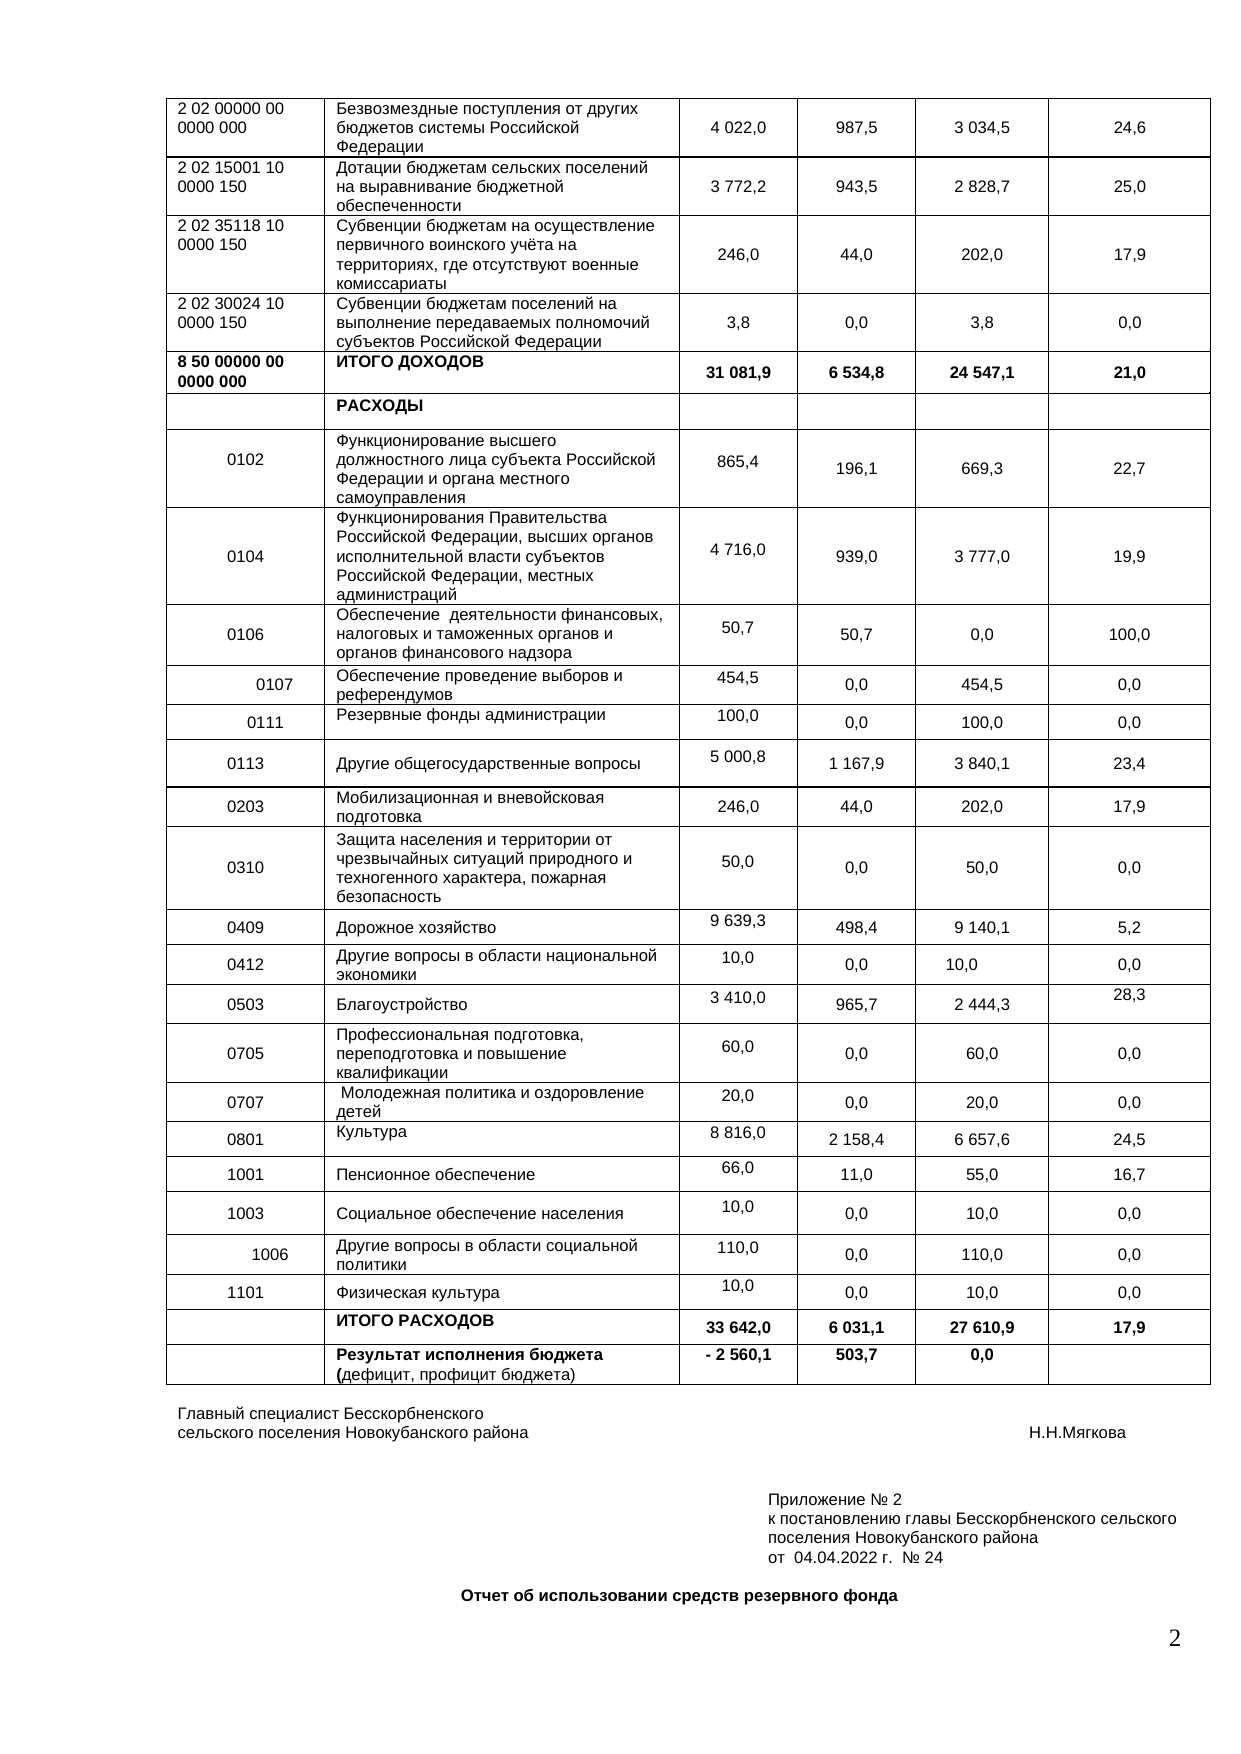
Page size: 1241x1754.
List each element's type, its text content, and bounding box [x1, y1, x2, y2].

table_cell 8 50 00000 00 0000 000 [167, 352, 324, 393]
table_cell [916, 394, 1048, 429]
table_cell 2 02 30024 10 0000 150 [167, 294, 324, 351]
table_cell 3 034,5 [916, 99, 1048, 156]
table_cell 44,0 [798, 788, 915, 826]
table_cell 50,0 [680, 827, 797, 909]
table_cell 6 031,1 [798, 1310, 915, 1344]
table_cell 110,0 [916, 1235, 1048, 1274]
table_cell 24 547,1 [916, 352, 1048, 393]
table_cell 0107 [167, 666, 324, 704]
table_cell 9 639,3 [680, 910, 797, 944]
table_cell 0203 [167, 788, 324, 826]
table_cell 202,0 [916, 788, 1048, 826]
table_cell [1049, 394, 1210, 429]
table_cell 1001 [167, 1157, 324, 1191]
table_cell - 2 560,1 [680, 1345, 797, 1383]
table_cell 0106 [167, 605, 324, 664]
table_cell ИТОГО РАСХОДОВ [325, 1310, 679, 1344]
table_cell Другие общегосударственные вопросы [325, 740, 679, 786]
table_cell 16,7 [1049, 1157, 1210, 1191]
table_cell [1049, 1345, 1210, 1383]
table_cell 1101 [167, 1275, 324, 1309]
table_cell 0104 [167, 508, 324, 604]
table_cell 2 02 00000 00 0000 000 [167, 99, 324, 156]
table_cell 454,5 [916, 666, 1048, 704]
table_cell 28,3 [1049, 985, 1210, 1023]
table_cell 3 772,2 [680, 158, 797, 215]
table_cell 6 534,8 [798, 352, 915, 393]
table_cell 865,4 [680, 430, 797, 507]
table_cell 10,0 [916, 1192, 1048, 1234]
table_cell 0,0 [1049, 945, 1210, 984]
table_cell 10,0 [916, 945, 1048, 984]
table_cell 60,0 [916, 1024, 1048, 1082]
table_cell 0,0 [916, 605, 1048, 664]
table_cell 0707 [167, 1083, 324, 1121]
table_cell 3,8 [916, 294, 1048, 351]
text к постановлению главы Бесскорбненского сельского поселения Новокубанского района [768, 1509, 1181, 1547]
table_cell 965,7 [798, 985, 915, 1023]
table_cell 24,5 [1049, 1122, 1210, 1156]
table_cell Дорожное хозяйство [325, 910, 679, 944]
table_cell Социальное обеспечение населения [325, 1192, 679, 1234]
table_cell 0,0 [916, 1345, 1048, 1383]
table_cell Мобилизационная и вневойсковая подготовка [325, 788, 679, 826]
table_cell Другие вопросы в области социальной политики [325, 1235, 679, 1274]
table_cell 4 716,0 [680, 508, 797, 604]
table_cell Субвенции бюджетам поселений на выполнение передаваемых полномочий субъектов Российской Федерации [325, 294, 679, 351]
table_cell 987,5 [798, 99, 915, 156]
table_cell 24,6 [1049, 99, 1210, 156]
table_cell 110,0 [680, 1235, 797, 1274]
table_cell 0,0 [798, 1235, 915, 1274]
table_cell Молодежная политика и оздоровление детей [325, 1083, 679, 1121]
table_cell 939,0 [798, 508, 915, 604]
table_cell 0,0 [1049, 1275, 1210, 1309]
table_cell 0,0 [798, 294, 915, 351]
table_cell Резервные фонды администрации [325, 705, 679, 739]
table_cell 1006 [167, 1235, 324, 1274]
table_cell Функционирование высшего должностного лица субъекта Российской Федерации и органа местного самоуправления [325, 430, 679, 507]
table_cell Обеспечение проведение выборов и референдумов [325, 666, 679, 704]
table_cell 0,0 [1049, 827, 1210, 909]
table_cell [167, 1345, 324, 1383]
table_cell 246,0 [680, 788, 797, 826]
table_cell 20,0 [680, 1083, 797, 1121]
table_cell 0,0 [798, 1192, 915, 1234]
table_cell Физическая культура [325, 1275, 679, 1309]
table_cell Функционирования Правительства Российской Федерации, высших органов исполнительной власти субъектов Российской Федерации, местных администраций [325, 508, 679, 604]
table_cell 1003 [167, 1192, 324, 1234]
table_cell 44,0 [798, 216, 915, 293]
table_cell 2 828,7 [916, 158, 1048, 215]
table_cell 11,0 [798, 1157, 915, 1191]
table_cell 0,0 [1049, 666, 1210, 704]
table_cell 3 840,1 [916, 740, 1048, 786]
table_cell Обеспечение деятельности финансовых, налоговых и таможенных органов и органов финансового надзора [325, 605, 679, 664]
text Отчет об использовании средств резервного фонда [177, 1586, 1181, 1605]
table_cell 2 444,3 [916, 985, 1048, 1023]
table_cell 0113 [167, 740, 324, 786]
table_cell 50,7 [680, 605, 797, 664]
table_cell 0705 [167, 1024, 324, 1082]
text сельского поселения Новокубанского района Н.Н.Мягкова [177, 1423, 1181, 1442]
table_cell Результат исполнения бюджета (дефицит, профицит бюджета) [325, 1345, 679, 1383]
table_cell 0310 [167, 827, 324, 909]
table_cell ИТОГО ДОХОДОВ [325, 352, 679, 393]
table_cell 3,8 [680, 294, 797, 351]
table_cell 246,0 [680, 216, 797, 293]
table_cell 10,0 [680, 945, 797, 984]
table_cell Защита населения и территории от чрезвычайных ситуаций природного и техногенного характера, пожарная безопасность [325, 827, 679, 909]
table_cell 1 167,9 [798, 740, 915, 786]
table_cell 8 816,0 [680, 1122, 797, 1156]
table_cell 23,4 [1049, 740, 1210, 786]
table_cell 196,1 [798, 430, 915, 507]
table_cell 669,3 [916, 430, 1048, 507]
table_cell 0,0 [1049, 294, 1210, 351]
table_cell 0409 [167, 910, 324, 944]
table_cell 454,5 [680, 666, 797, 704]
table_cell [798, 394, 915, 429]
table_cell 27 610,9 [916, 1310, 1048, 1344]
table_cell 2 158,4 [798, 1122, 915, 1156]
table_cell 503,7 [798, 1345, 915, 1383]
table_cell Благоустройство [325, 985, 679, 1023]
table_cell 943,5 [798, 158, 915, 215]
table_cell 0102 [167, 430, 324, 507]
table_cell [167, 394, 324, 429]
table_cell 21,0 [1049, 352, 1210, 393]
table_cell Культура [325, 1122, 679, 1156]
table_cell [167, 1310, 324, 1344]
table_cell 202,0 [916, 216, 1048, 293]
table_cell 50,0 [916, 827, 1048, 909]
table_cell 17,9 [1049, 1310, 1210, 1344]
table_cell 0,0 [798, 1083, 915, 1121]
table_cell 2 02 35118 10 0000 150 [167, 216, 324, 293]
table_cell 60,0 [680, 1024, 797, 1082]
text Главный специалист Бесскорбненского [177, 1404, 1181, 1423]
table_cell Пенсионное обеспечение [325, 1157, 679, 1191]
table_cell 0,0 [1049, 705, 1210, 739]
table_cell 0,0 [798, 1024, 915, 1082]
table_cell 55,0 [916, 1157, 1048, 1191]
table_cell 3 777,0 [916, 508, 1048, 604]
table_cell 5,2 [1049, 910, 1210, 944]
table_cell 4 022,0 [680, 99, 797, 156]
table_cell 0,0 [1049, 1235, 1210, 1274]
table_cell 0,0 [1049, 1083, 1210, 1121]
table_cell 3 410,0 [680, 985, 797, 1023]
table_cell Дотации бюджетам сельских поселений на выравнивание бюджетной обеспеченности [325, 158, 679, 215]
table_cell 9 140,1 [916, 910, 1048, 944]
table_cell 0412 [167, 945, 324, 984]
table_cell 0503 [167, 985, 324, 1023]
table_cell 5 000,8 [680, 740, 797, 786]
table_cell 0,0 [798, 1275, 915, 1309]
table_cell 22,7 [1049, 430, 1210, 507]
table_cell Субвенции бюджетам на осуществление первичного воинского учёта на территориях, где отсутствуют военные комиссариаты [325, 216, 679, 293]
table_cell 0,0 [1049, 1024, 1210, 1082]
table_cell РАСХОДЫ [325, 394, 679, 429]
table_cell 20,0 [916, 1083, 1048, 1121]
table_cell 25,0 [1049, 158, 1210, 215]
table_cell 50,7 [798, 605, 915, 664]
table_cell 17,9 [1049, 788, 1210, 826]
table_cell 0,0 [798, 705, 915, 739]
table_cell 0,0 [1049, 1192, 1210, 1234]
table_cell Безвозмездные поступления от других бюджетов системы Российской Федерации [325, 99, 679, 156]
table_cell 498,4 [798, 910, 915, 944]
table_cell 100,0 [680, 705, 797, 739]
table_cell 10,0 [680, 1275, 797, 1309]
table_cell 17,9 [1049, 216, 1210, 293]
table_cell 0,0 [798, 666, 915, 704]
table_cell 0801 [167, 1122, 324, 1156]
table_cell 10,0 [680, 1192, 797, 1234]
table_cell 100,0 [1049, 605, 1210, 664]
table_cell 33 642,0 [680, 1310, 797, 1344]
table_cell 0111 [167, 705, 324, 739]
table_cell Профессиональная подготовка, переподготовка и повышение квалификации [325, 1024, 679, 1082]
text от 04.04.2022 г. № 24 [768, 1547, 1181, 1567]
table_cell 100,0 [916, 705, 1048, 739]
table_cell 2 02 15001 10 0000 150 [167, 158, 324, 215]
table_cell 0,0 [798, 827, 915, 909]
table_cell 0,0 [798, 945, 915, 984]
table_cell 19,9 [1049, 508, 1210, 604]
text Приложение № 2 [768, 1490, 1181, 1509]
table_cell 66,0 [680, 1157, 797, 1191]
table_cell Другие вопросы в области национальной экономики [325, 945, 679, 984]
table_cell [680, 394, 797, 429]
table_cell 31 081,9 [680, 352, 797, 393]
table_cell 10,0 [916, 1275, 1048, 1309]
table_cell 6 657,6 [916, 1122, 1048, 1156]
